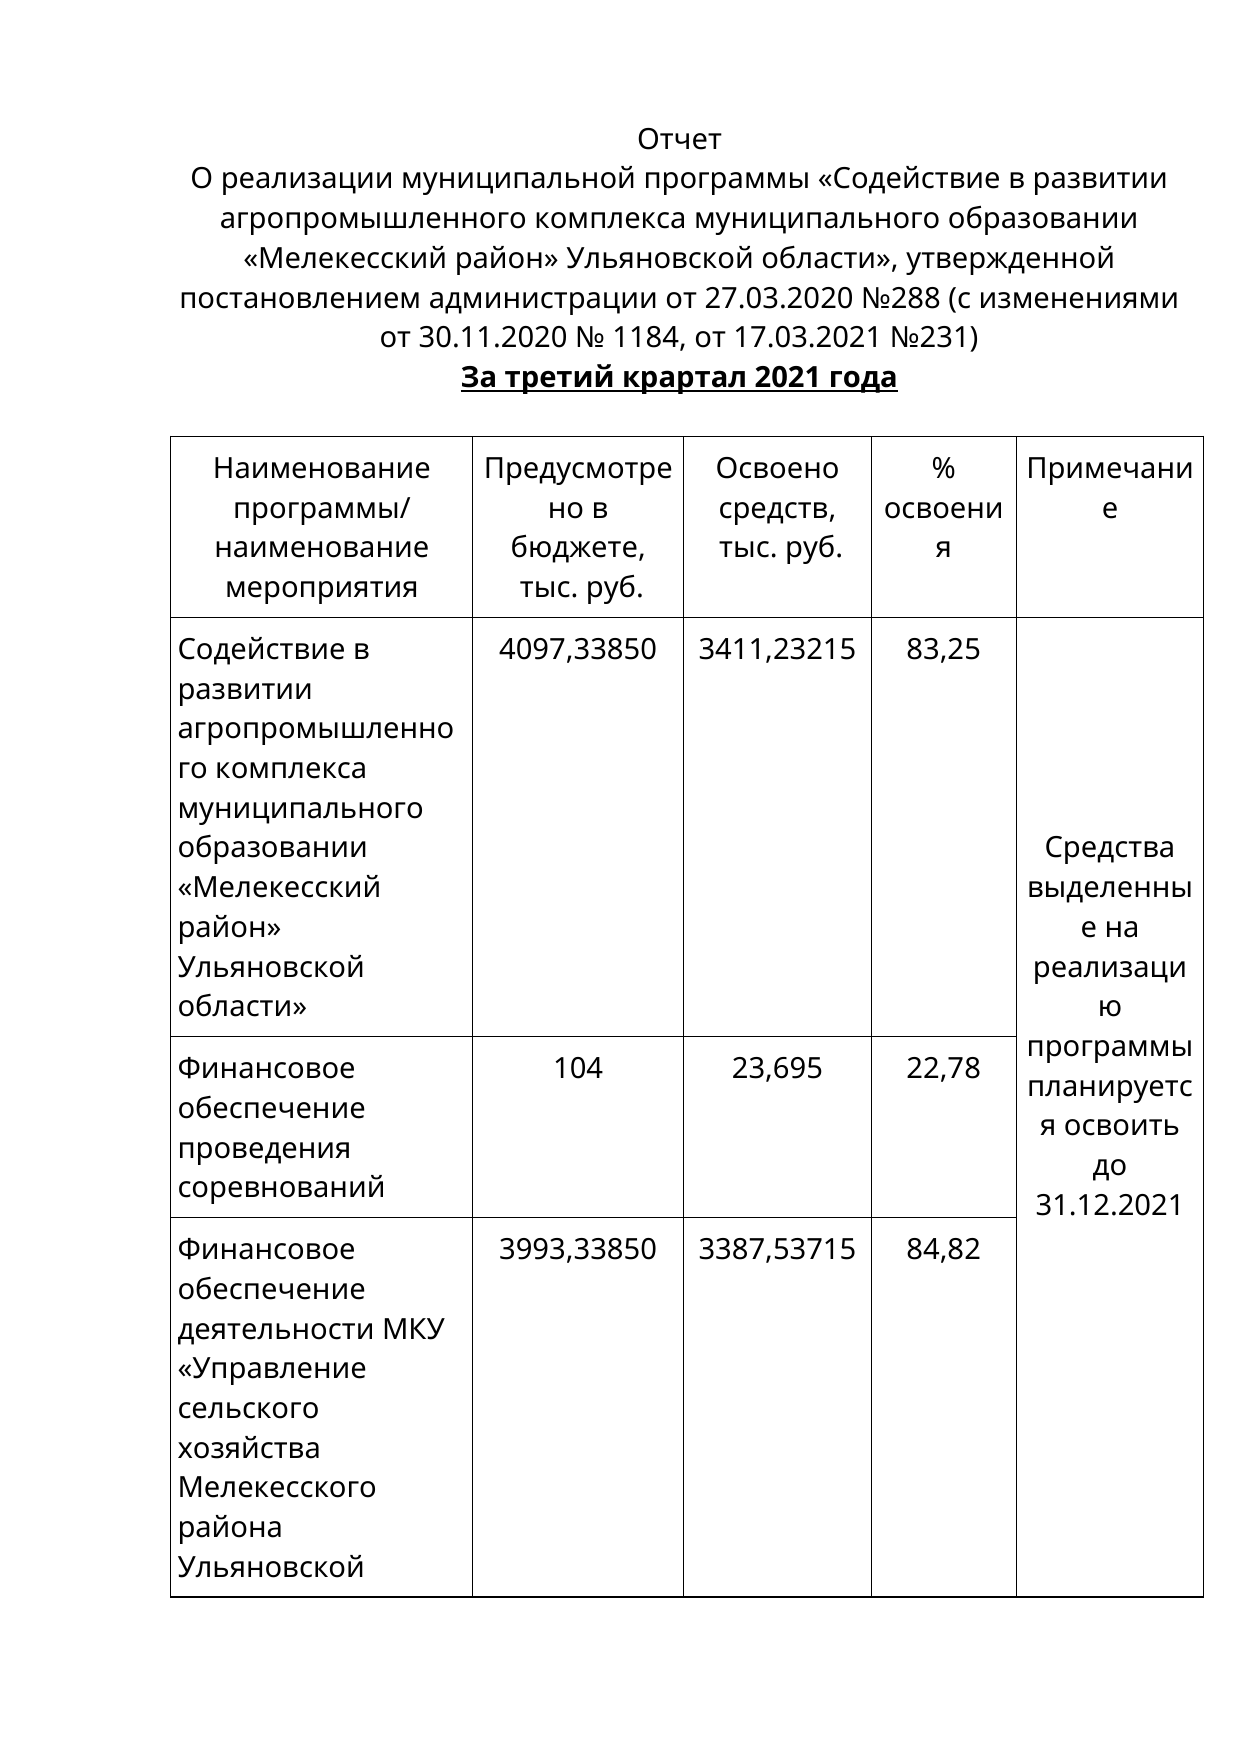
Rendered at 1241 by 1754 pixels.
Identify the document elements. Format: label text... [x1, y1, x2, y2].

table_cell 3411,23215 [684, 618, 871, 1036]
text О реализации муниципальной программы «Содействие в развитии агропромышленного комплекса муниципального образовании «Мелекесский район» Ульяновской области», утвержденной постановлением администрации от 27.03.2020 №288 (с изменениями от 30.11.2020 № 1184, от 17.03.2021 №231) [177, 158, 1181, 356]
table_cell 22,78 [872, 1037, 1016, 1217]
text Отчет [177, 118, 1181, 158]
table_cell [171, 1218, 472, 1596]
table_header Предусмотрено в бюджете, тыс. руб. [473, 437, 683, 617]
table_cell 84,82 [872, 1218, 1016, 1596]
table_cell Средства выделенные на реализацию программы планируется освоить до 31.12.2021 [1017, 618, 1203, 1596]
table_cell 23,695 [684, 1037, 871, 1217]
table_cell Содействие в развитии агропромышленного комплекса муниципального образовании «Мелекесский район» Ульяновской области» [171, 618, 472, 1036]
table_header % освоения [872, 437, 1016, 617]
table_header Примечание [1017, 437, 1203, 617]
table_cell 4097,33850 [473, 618, 683, 1036]
table_header Освоено средств, тыс. руб. [684, 437, 871, 617]
table_cell Финансовое обеспечение проведения соревнований [171, 1037, 472, 1217]
table_cell 83,25 [872, 618, 1016, 1036]
table_cell 104 [473, 1037, 683, 1217]
text За третий крартал 2021 года [177, 356, 1181, 396]
table_header Наименование программы/ наименование мероприятия [171, 437, 472, 617]
table_cell 3387,53715 [684, 1218, 871, 1596]
table_cell 3993,33850 [473, 1218, 683, 1596]
